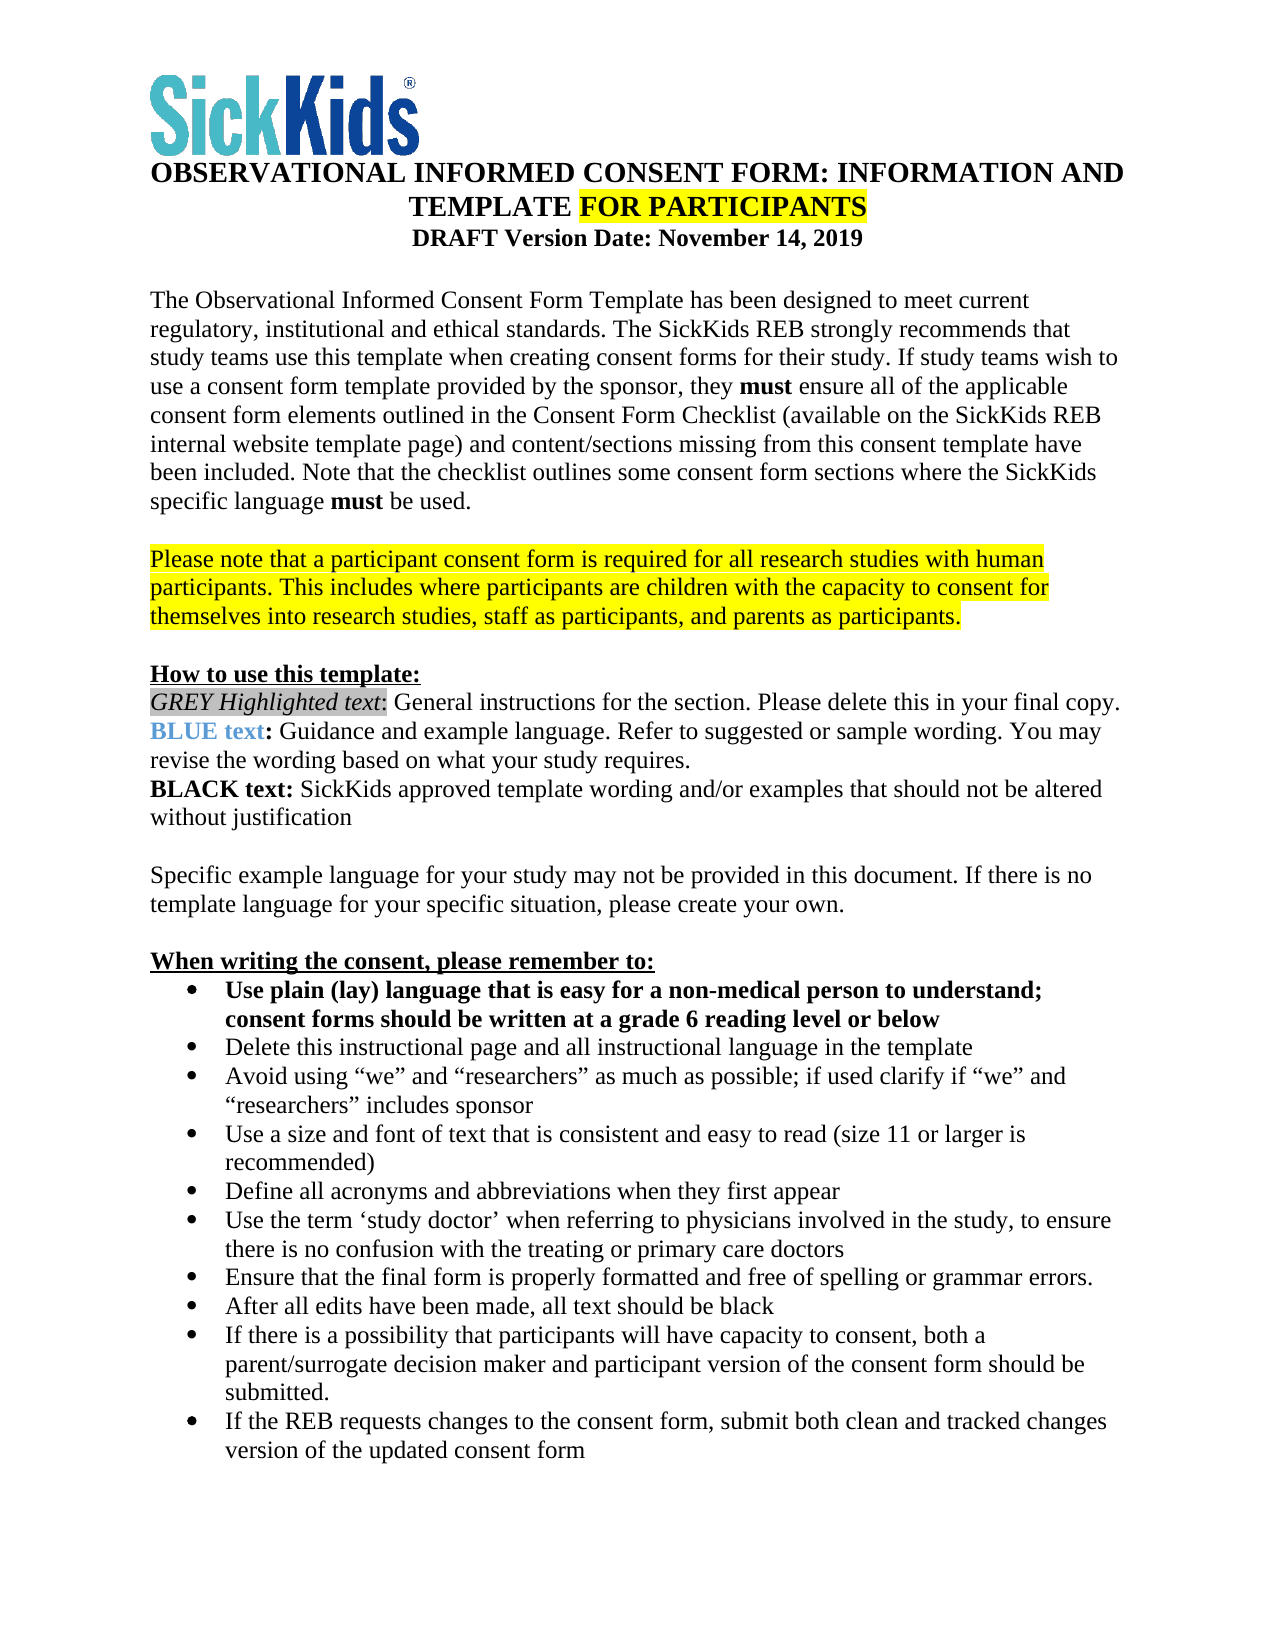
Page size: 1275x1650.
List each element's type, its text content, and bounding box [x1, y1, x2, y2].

text How to use this template: [150, 659, 1125, 687]
list Use a size and font of text that is consistent and easy to read (size 11 or larger is recommended) [187, 1119, 1125, 1176]
text Observational Informed Consent form: Information and template FOR PARticipants [150, 156, 1125, 223]
list If the REB requests changes to the consent form, submit both clean and tracked changes version of the updated consent form [187, 1406, 1125, 1464]
text The Observational Informed Consent Form Template has been designed to meet current regulatory, institutional and ethical standards. The SickKids REB strongly recommends that study teams use this template when creating consent forms for their study. If study teams wish to use a consent form template provided by the sponsor, they must ensure all of the applicable consent form elements outlined in the Consent Form Checklist (available on the SickKids REB internal website template page) and content/sections missing from this consent template have been included. Note that the checklist outlines some consent form sections where the SickKids specific language must be used. [150, 285, 1125, 515]
text BLUE text: Guidance and example language. Refer to suggested or sample wording. You may revise the wording based on what your study requires. [150, 716, 1125, 774]
text GREY Highlighted text: General instructions for the section. Please delete this in your final copy. [150, 687, 1125, 716]
list Use the term ‘study doctor’ when referring to physicians involved in the study, to ensure there is no confusion with the treating or primary care doctors [187, 1205, 1125, 1262]
list Use plain (lay) language that is easy for a non-medical person to understand; consent forms should be written at a grade 6 reading level or below [187, 975, 1125, 1032]
list Ensure that the final form is properly formatted and free of spelling or grammar errors. [187, 1262, 1125, 1291]
picture [150, 75, 419, 156]
list If there is a possibility that participants will have capacity to consent, both a parent/surrogate decision maker and participant version of the consent form should be submitted. [187, 1320, 1125, 1406]
list Delete this instructional page and all instructional language in the template [187, 1032, 1125, 1061]
list Avoid using “we” and “researchers” as much as possible; if used clarify if “we” and “researchers” includes sponsor [187, 1061, 1125, 1119]
text BLACK text: SickKids approved template wording and/or examples that should not be altered without justification [150, 774, 1125, 831]
text When writing the consent, please remember to: [150, 946, 1125, 975]
text Specific example language for your study may not be provided in this document. If there is no template language for your specific situation, please create your own. [150, 860, 1125, 917]
list Define all acronyms and abbreviations when they first appear [187, 1176, 1125, 1205]
text DRAFT Version Date: November 14, 2019 [150, 223, 1125, 251]
text Please note that a participant consent form is required for all research studies with human participants. This includes where participants are children with the capacity to consent for themselves into research studies, staff as participants, and parents as participants. [150, 544, 1125, 630]
list After all edits have been made, all text should be black [187, 1291, 1125, 1320]
